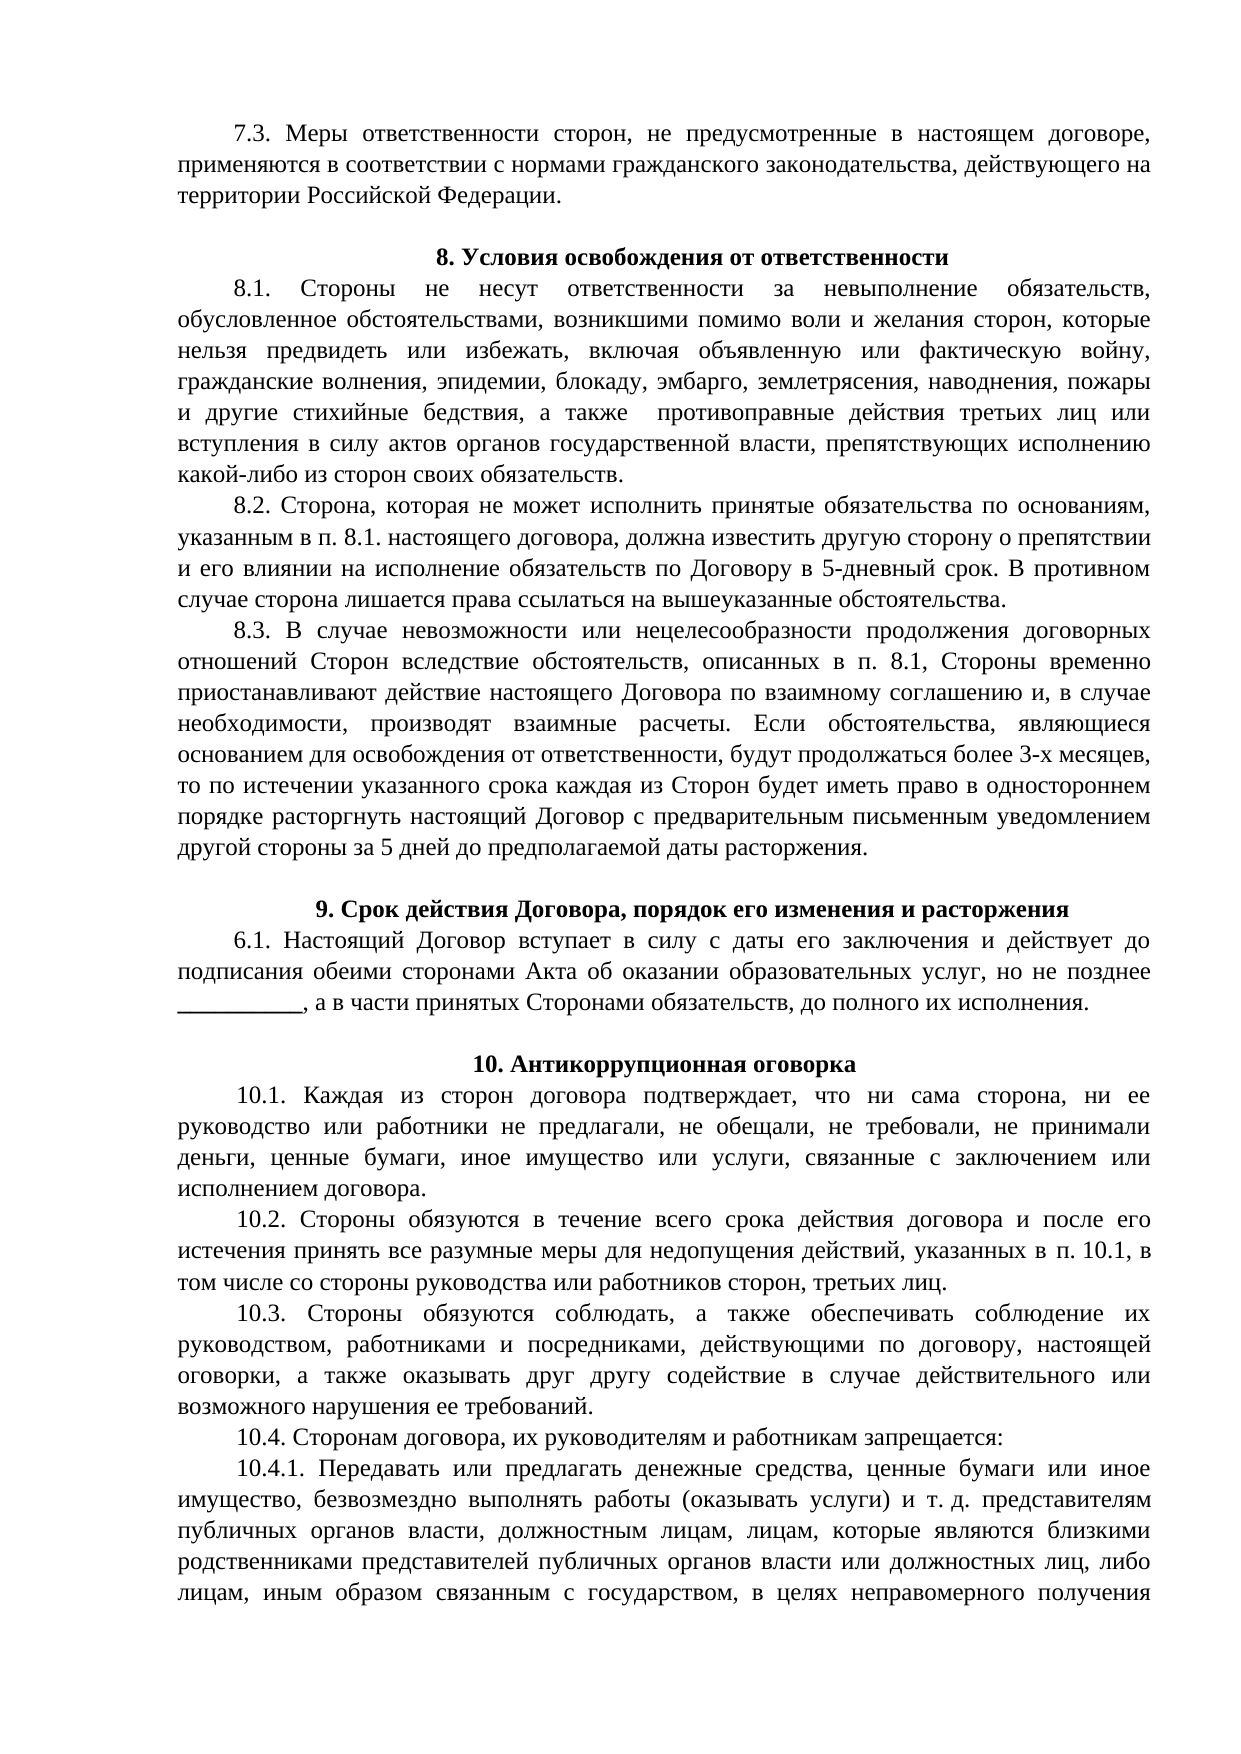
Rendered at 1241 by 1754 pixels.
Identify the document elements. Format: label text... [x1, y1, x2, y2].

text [177, 1453, 1152, 1606]
text 8.2. Сторона, которая не может исполнить принятые обязательства по основаниям, указанным в п. 8.1. настоящего договора, должна известить другую сторону о препятствии и его влиянии на исполнение обязательств по Договору в 5-дневный срок. В противном случае сторона лишается права ссылаться на вышеуказанные обстоятельства. [177, 491, 1152, 612]
text 10.4. Сторонам договора, их руководителям и работникам запрещается: [177, 1422, 1152, 1451]
text 6.1. Настоящий Договор вступает в силу с даты его заключения и действует до подписания обеими сторонами Акта об оказании образовательных услуг, но не позднее __________, а в части принятых Сторонами обязательств, до полного их исполнения. [177, 925, 1152, 1016]
text 7.3. Меры ответственности сторон, не предусмотренные в настоящем договоре, применяются в соответствии с нормами гражданского законодательства, действующего на территории Российской Федерации. [177, 118, 1152, 209]
text 10.3. Стороны обязуются соблюдать, а также обеспечивать соблюдение их руководством, работниками и посредниками, действующими по договору, настоящей оговорки, а также оказывать друг другу содействие в случае действительного или возможного нарушения ее требований. [177, 1298, 1152, 1419]
text 9. Срок действия Договора, порядок его изменения и расторжения [177, 894, 1152, 923]
text 10. Антикоррупционная оговорка [177, 1049, 1152, 1078]
text 10.1. Каждая из сторон договора подтверждает, что ни сама сторона, ни ее руководство или работники не предлагали, не обещали, не требовали, не принимали деньги, ценные бумаги, иное имущество или услуги, связанные с заключением или исполнением договора. [177, 1080, 1152, 1202]
text 8.3. В случае невозможности или нецелесообразности продолжения договорных отношений Сторон вследствие обстоятельств, описанных в п. 8.1, Стороны временно приостанавливают действие настоящего Договора по взаимному соглашению и, в случае необходимости, производят взаимные расчеты. Если обстоятельства, являющиеся основанием для освобождения от ответственности, будут продолжаться более 3-х месяцев, то по истечении указанного срока каждая из Сторон будет иметь право в одностороннем порядке расторгнуть настоящий Договор с предварительным письменным уведомлением другой стороны за 5 дней до предполагаемой даты расторжения. [177, 615, 1152, 861]
text 10.2. Стороны обязуются в течение всего срока действия договора и после его истечения принять все разумные меры для недопущения действий, указанных в п. 10.1, в том числе со стороны руководства или работников сторон, третьих лиц. [177, 1204, 1152, 1295]
text 8.1. Стороны не несут ответственности за невыполнение обязательств, обусловленное обстоятельствами, возникшими помимо воли и желания сторон, которые нельзя предвидеть или избежать, включая объявленную или фактическую войну, гражданские волнения, эпидемии, блокаду, эмбарго, землетрясения, наводнения, пожары и другие стихийные бедствия, а также противоправные действия третьих лиц или вступления в силу актов органов государственной власти, препятствующих исполнению какой-либо из сторон своих обязательств. [177, 273, 1152, 488]
text 8. Условия освобождения от ответственности [177, 242, 1152, 271]
